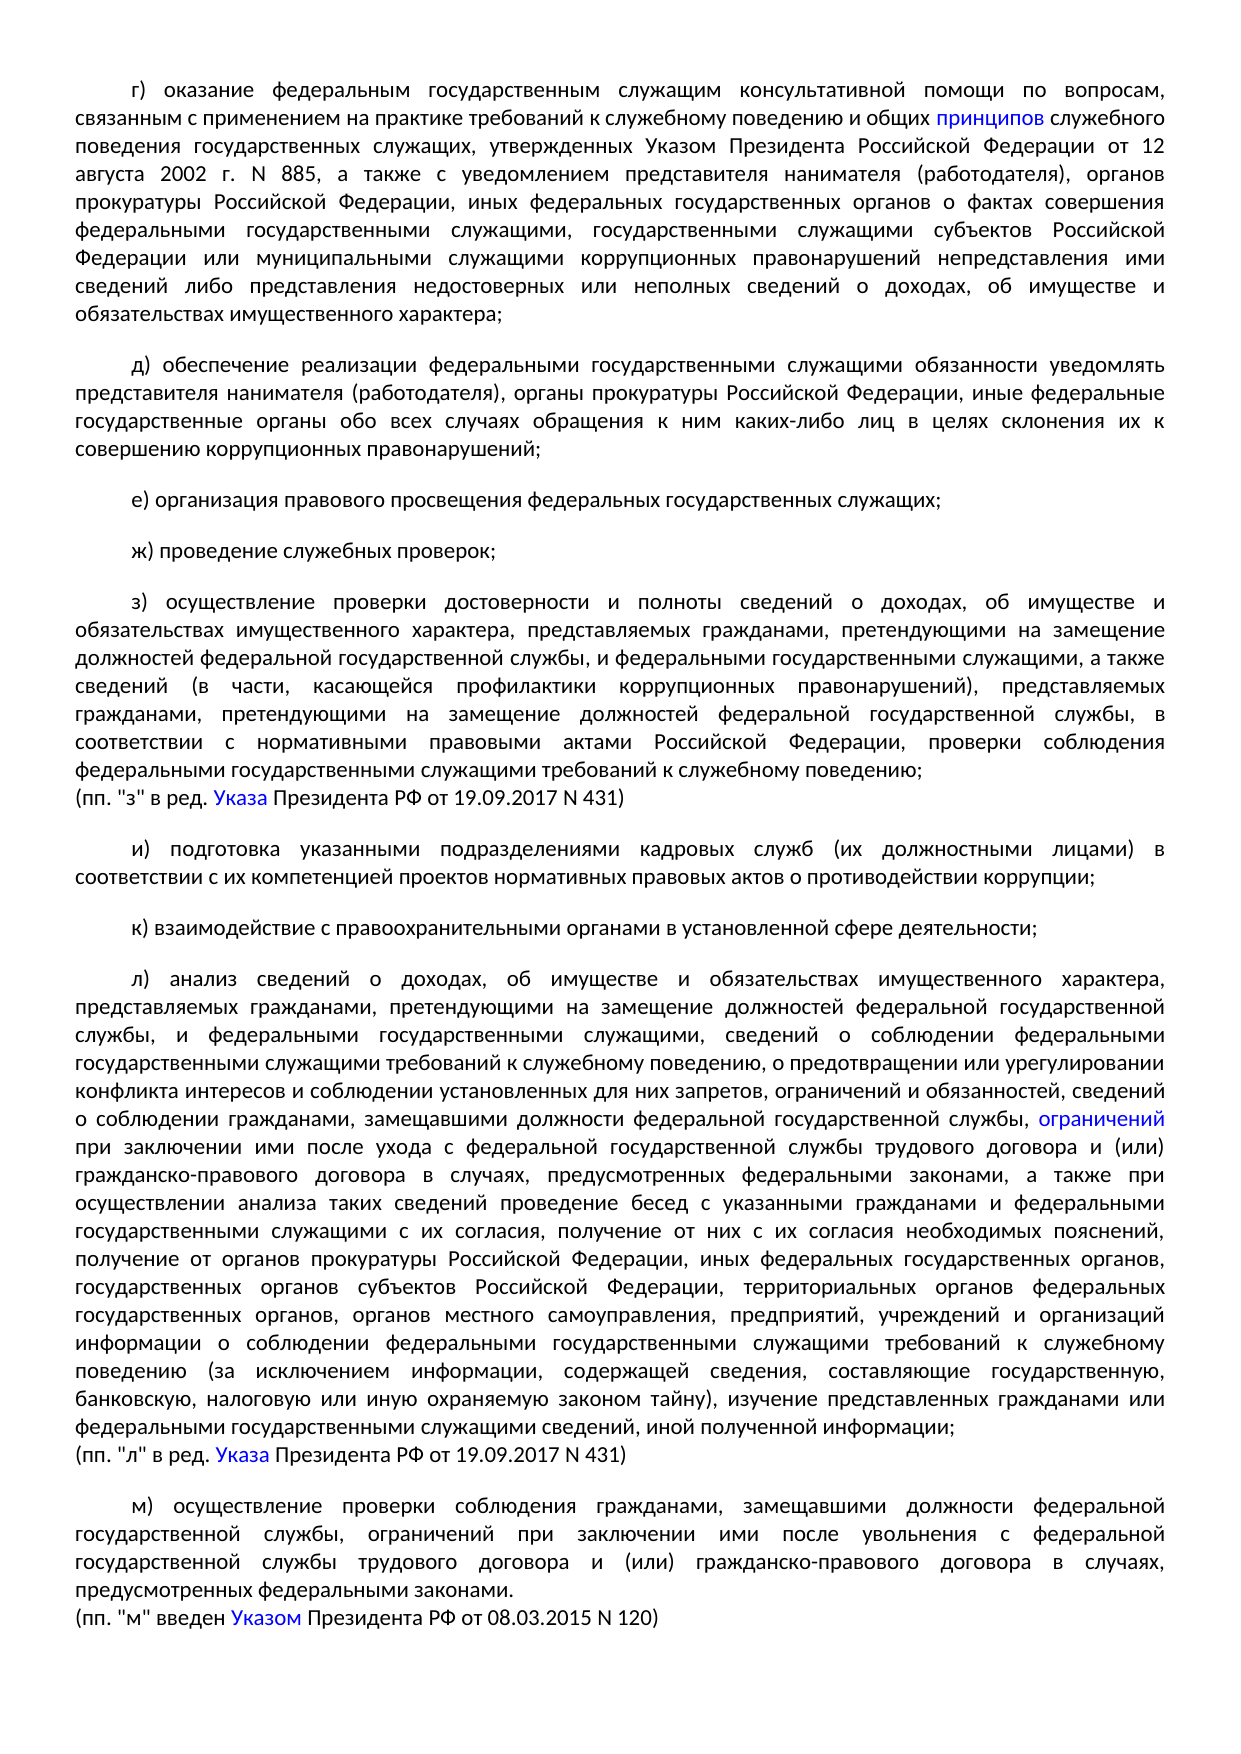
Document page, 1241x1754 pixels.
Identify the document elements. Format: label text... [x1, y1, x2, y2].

text л) анализ сведений о доходах, об имуществе и обязательствах имущественного характера, представляемых гражданами, претендующими на замещение должностей федеральной государственной службы, и федеральными государственными служащими, сведений о соблюдении федеральными государственными служащими требований к служебному поведению, о предотвращении или урегулировании конфликта интересов и соблюдении установленных для них запретов, ограничений и обязанностей, сведений о соблюдении гражданами, замещавшими должности федеральной государственной службы, ограничений при заключении ими после ухода с федеральной государственной службы трудового договора и (или) гражданско-правового договора в случаях, предусмотренных федеральными законами, а также при осуществлении анализа таких сведений проведение бесед с указанными гражданами и федеральными государственными служащими с их согласия, получение от них с их согласия необходимых пояснений, получение от органов прокуратуры Российской Федерации, иных федеральных государственных органов, государственных органов субъектов Российской Федерации, территориальных органов федеральных государственных органов, органов местного самоуправления, предприятий, учреждений и организаций информации о соблюдении федеральными государственными служащими требований к служебному поведению (за исключением информации, содержащей сведения, составляющие государственную, банковскую, налоговую или иную охраняемую законом тайну), изучение представленных гражданами или федеральными государственными служащими сведений, иной полученной информации; [75, 964, 1165, 1440]
text ж) проведение служебных проверок; [75, 536, 1165, 564]
text г) оказание федеральным государственным служащим консультативной помощи по вопросам, связанным с применением на практике требований к служебному поведению и общих принципов служебного поведения государственных служащих, утвержденных Указом Президента Российской Федерации от 12 августа 2002 г. N 885, а также с уведомлением представителя нанимателя (работодателя), органов прокуратуры Российской Федерации, иных федеральных государственных органов о фактах совершения федеральными государственными служащими, государственными служащими субъектов Российской Федерации или муниципальными служащими коррупционных правонарушений непредставления ими сведений либо представления недостоверных или неполных сведений о доходах, об имуществе и обязательствах имущественного характера; [75, 75, 1165, 327]
text (пп. "з" в ред. Указа Президента РФ от 19.09.2017 N 431) [75, 783, 1165, 811]
text (пп. "м" введен Указом Президента РФ от 08.03.2015 N 120) [75, 1603, 1165, 1631]
text м) осуществление проверки соблюдения гражданами, замещавшими должности федеральной государственной службы, ограничений при заключении ими после увольнения с федеральной государственной службы трудового договора и (или) гражданско-правового договора в случаях, предусмотренных федеральными законами. [75, 1491, 1165, 1603]
text к) взаимодействие с правоохранительными органами в установленной сфере деятельности; [75, 913, 1165, 941]
text д) обеспечение реализации федеральными государственными служащими обязанности уведомлять представителя нанимателя (работодателя), органы прокуратуры Российской Федерации, иные федеральные государственные органы обо всех случаях обращения к ним каких-либо лиц в целях склонения их к совершению коррупционных правонарушений; [75, 350, 1165, 462]
text е) организация правового просвещения федеральных государственных служащих; [75, 485, 1165, 513]
text (пп. "л" в ред. Указа Президента РФ от 19.09.2017 N 431) [75, 1440, 1165, 1468]
text и) подготовка указанными подразделениями кадровых служб (их должностными лицами) в соответствии с их компетенцией проектов нормативных правовых актов о противодействии коррупции; [75, 834, 1165, 890]
text з) осуществление проверки достоверности и полноты сведений о доходах, об имуществе и обязательствах имущественного характера, представляемых гражданами, претендующими на замещение должностей федеральной государственной службы, и федеральными государственными служащими, а также сведений (в части, касающейся профилактики коррупционных правонарушений), представляемых гражданами, претендующими на замещение должностей федеральной государственной службы, в соответствии с нормативными правовыми актами Российской Федерации, проверки соблюдения федеральными государственными служащими требований к служебному поведению; [75, 587, 1165, 783]
